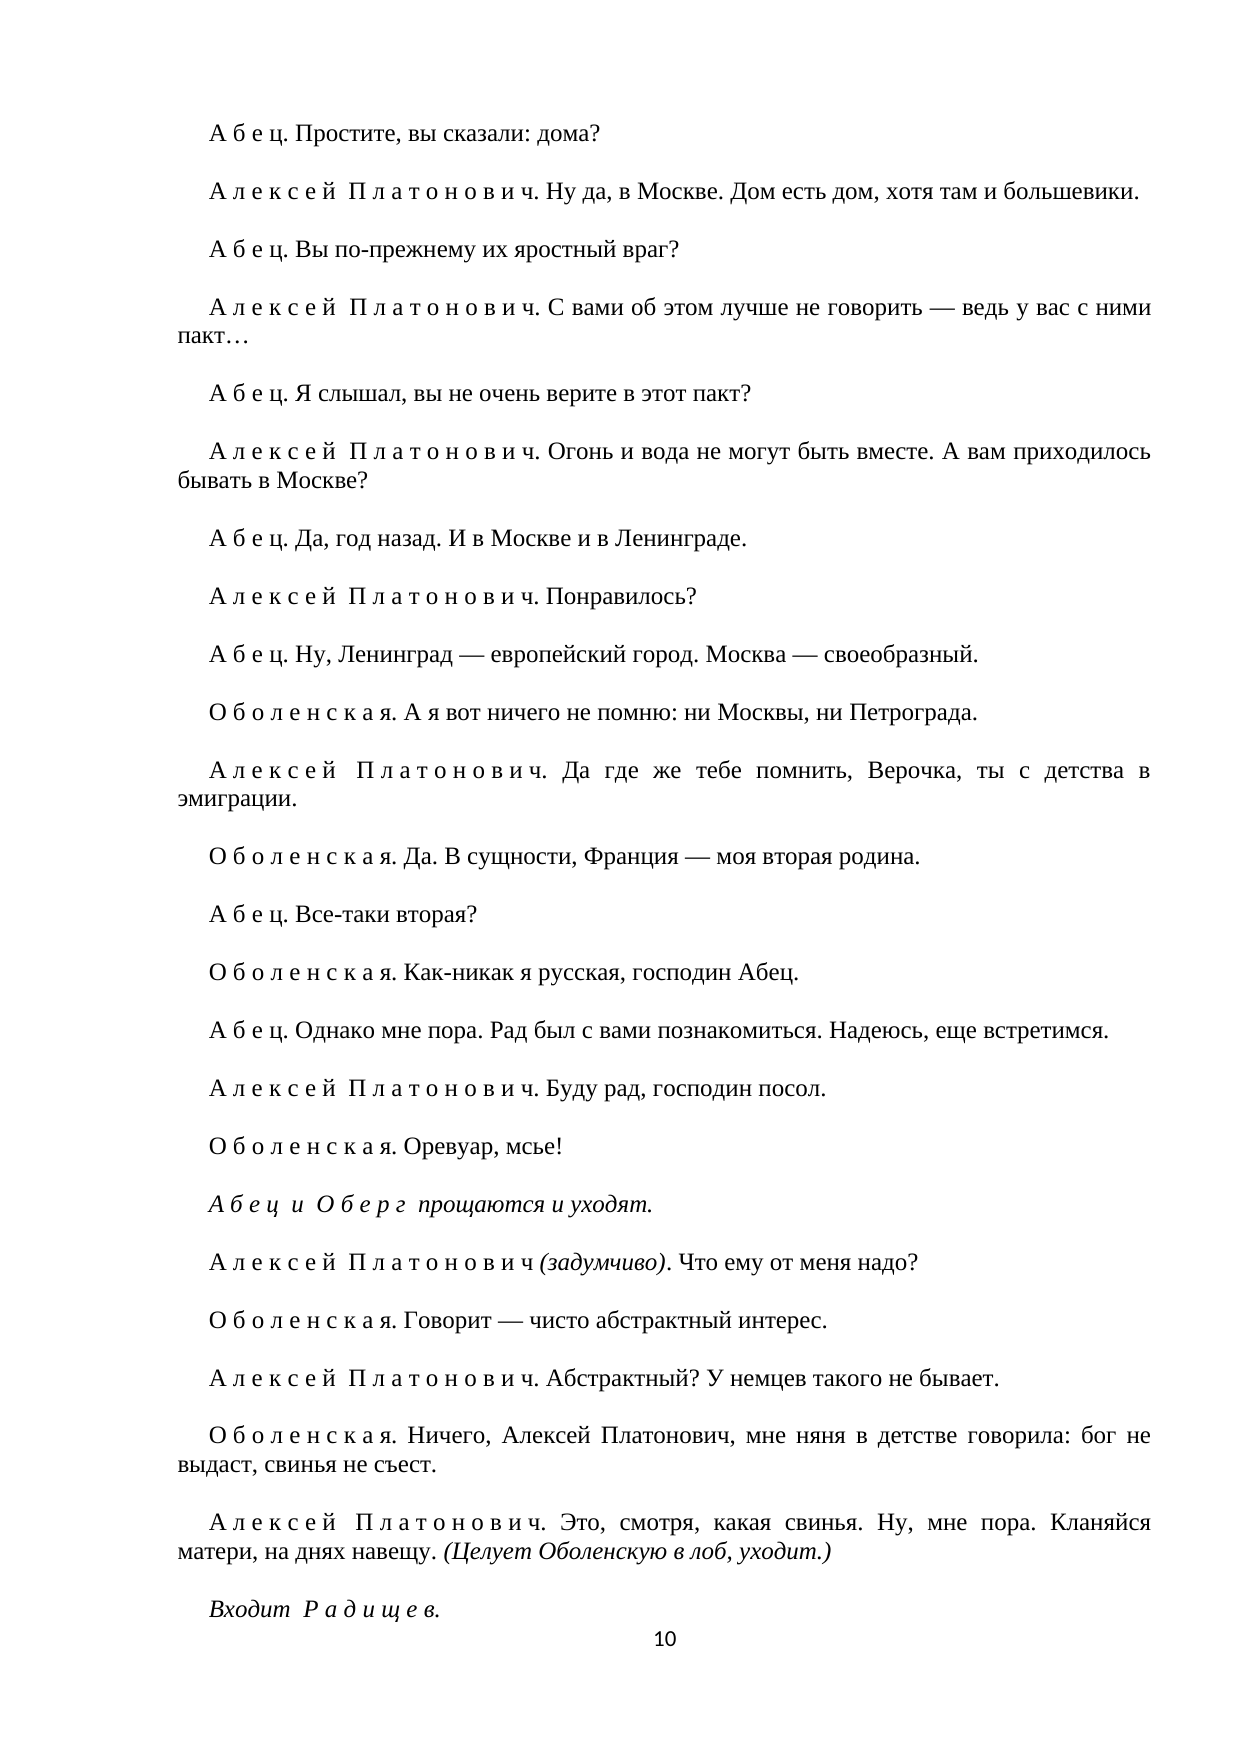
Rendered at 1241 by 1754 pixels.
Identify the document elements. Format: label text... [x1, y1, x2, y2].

text О б о л е н с к а я. Ничего, Алексей Платонович, мне няня в детстве говорила: бог не выдаст, свинья не съест. [177, 1421, 1152, 1478]
text А л е к с е й П л а т о н о в и ч. Понравилось? [177, 581, 1152, 610]
text А б е ц. Простите, вы сказали: дома? [177, 118, 1152, 147]
text А б е ц. Да, год назад. И в Москве и в Ленинграде. [177, 523, 1152, 552]
text О б о л е н с к а я. Говорит — чисто абстрактный интерес. [177, 1305, 1152, 1333]
text А б е ц. Все-таки вторая? [177, 899, 1152, 928]
text А л е к с е й П л а т о н о в и ч. Буду рад, господин посол. [177, 1073, 1152, 1102]
text А б е ц. Ну, Ленинград — европейский город. Москва — своеобразный. [177, 639, 1152, 668]
text А б е ц. Однако мне пора. Рад был с вами познакомиться. Надеюсь, еще встретимся. [177, 1015, 1152, 1044]
text А л е к с е й П л а т о н о в и ч. Да где же тебе помнить, Верочка, ты с детства в эмиграции. [177, 755, 1152, 812]
text А л е к с е й П л а т о н о в и ч. Это, смотря, какая свинья. Ну, мне пора. Кланяйся матери, на днях навещу. (Целует Оболенскую в лоб, уходит.) [177, 1507, 1152, 1565]
text А л е к с е й П л а т о н о в и ч. Абстрактный? У немцев такого не бывает. [177, 1363, 1152, 1391]
text А л е к с е й П л а т о н о в и ч (задумчиво). Что ему от меня надо? [177, 1247, 1152, 1276]
text А л е к с е й П л а т о н о в и ч. Ну да, в Москве. Дом есть дом, хотя там и большевики. [177, 176, 1152, 205]
text О б о л е н с к а я. Да. В сущности, Франция — моя вторая родина. [177, 841, 1152, 870]
text О б о л е н с к а я. Оревуар, мсье! [177, 1131, 1152, 1160]
text О б о л е н с к а я. А я вот ничего не помню: ни Москвы, ни Петрограда. [177, 697, 1152, 726]
text А б е ц. Вы по-прежнему их яростный враг? [177, 234, 1152, 263]
text А б е ц и О б е р г прощаются и уходят. [177, 1189, 1152, 1218]
text Входит Р а д и щ е в. [177, 1594, 1152, 1623]
text А л е к с е й П л а т о н о в и ч. Огонь и вода не могут быть вместе. А вам приходилось бывать в Москве? [177, 436, 1152, 494]
text А б е ц. Я слышал, вы не очень верите в этот пакт? [177, 378, 1152, 407]
text А л е к с е й П л а т о н о в и ч. С вами об этом лучше не говорить — ведь у вас с ними пакт… [177, 292, 1152, 349]
text О б о л е н с к а я. Как-никак я русская, господин Абец. [177, 957, 1152, 986]
